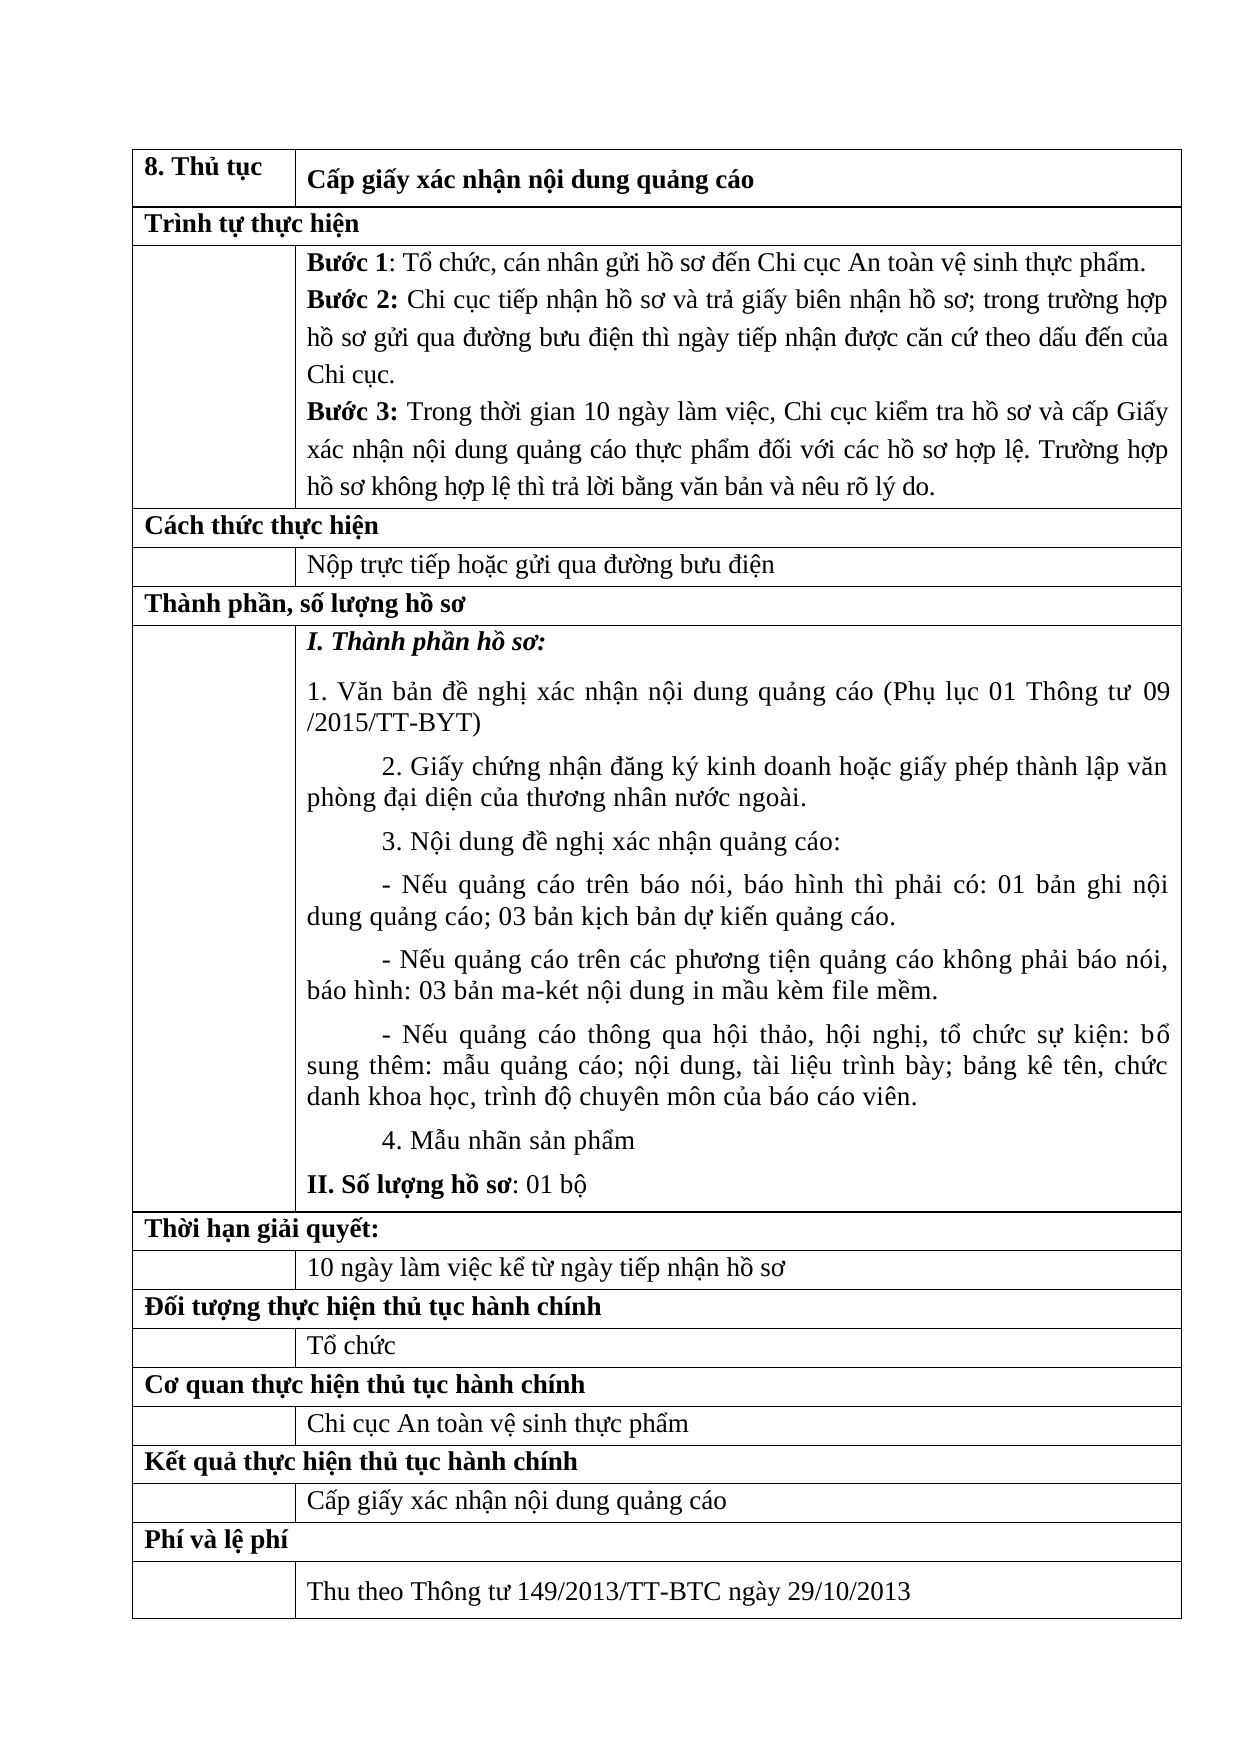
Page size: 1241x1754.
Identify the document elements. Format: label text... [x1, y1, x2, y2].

table_cell Thời hạn giải quyết: [133, 1213, 1181, 1250]
table_cell [133, 1329, 295, 1367]
table_cell Thu theo Thông tư 149/2013/TT-BTC ngày 29/10/2013 [296, 1562, 1181, 1618]
table_cell [133, 1562, 295, 1618]
table_header Cấp giấy xác nhận nội dung quảng cáo [296, 150, 1181, 206]
table_cell Cơ quan thực hiện thủ tục hành chính [133, 1368, 1181, 1406]
table_cell [133, 626, 295, 1211]
table_header 8. Thủ tục [133, 150, 295, 206]
table_cell [133, 246, 295, 508]
table_cell [133, 548, 295, 586]
table_cell Cấp giấy xác nhận nội dung quảng cáo [296, 1484, 1181, 1522]
table_cell Phí và lệ phí [133, 1523, 1181, 1561]
table_cell [133, 1407, 295, 1444]
table_cell I. Thành phần hồ sơ: 1. Văn bản đề nghị xác nhận nội dung quảng cáo (Phụ lục 01 Thông tư 09 /2015/TT-BYT) 2. Giấy chứng nhận đăng ký kinh doanh hoặc giấy phép thành lập văn phòng đại diện của thương nhân nước ngoài. 3. Nội dung đề nghị xác nhận quảng cáo: - Nếu quảng cáo trên báo nói, báo hình thì phải có: 01 bản ghi nội dung quảng cáo; 03 bản kịch bản dự kiến quảng cáo. - Nếu quảng cáo trên các phương tiện quảng cáo không phải báo nói, báo hình: 03 bản ma-két nội dung in mầu kèm file mềm. - Nếu quảng cáo thông qua hội thảo, hội nghị, tổ chức sự kiện: bổ sung thêm: mẫu quảng cáo; nội dung, tài liệu trình bày; bảng kê tên, chức danh khoa học, trình độ chuyên môn của báo cáo viên. 4. Mẫu nhãn sản phẩm II. Số lượng hồ sơ: 01 bộ [296, 626, 1181, 1211]
table_cell 10 ngày làm việc kể từ ngày tiếp nhận hồ sơ [296, 1251, 1181, 1289]
table_cell Bước 1: Tổ chức, cán nhân gửi hồ sơ đến Chi cục An toàn vệ sinh thực phẩm. Bước 2: Chi cục tiếp nhận hồ sơ và trả giấy biên nhận hồ sơ; trong trường hợp hồ sơ gửi qua đường bưu điện thì ngày tiếp nhận được căn cứ theo dấu đến của Chi cục. Bước 3: Trong thời gian 10 ngày làm việc, Chi cục kiểm tra hồ sơ và cấp Giấy xác nhận nội dung quảng cáo thực phẩm đối với các hồ sơ hợp lệ. Trường hợp hồ sơ không hợp lệ thì trả lời bằng văn bản và nêu rõ lý do. [296, 246, 1181, 508]
table_cell Thành phần, số lượng hồ sơ [133, 587, 1181, 624]
table_cell Cách thức thực hiện [133, 509, 1181, 547]
table_cell [133, 1251, 295, 1289]
table_cell Tổ chức [296, 1329, 1181, 1367]
table_cell Kết quả thực hiện thủ tục hành chính [133, 1446, 1181, 1483]
table_cell Đối tượng thực hiện thủ tục hành chính [133, 1290, 1181, 1328]
table_cell [133, 1484, 295, 1522]
table_cell Chi cục An toàn vệ sinh thực phẩm [296, 1407, 1181, 1444]
table_cell Trình tự thực hiện [133, 208, 1181, 245]
table_cell Nộp trực tiếp hoặc gửi qua đường bưu điện [296, 548, 1181, 586]
